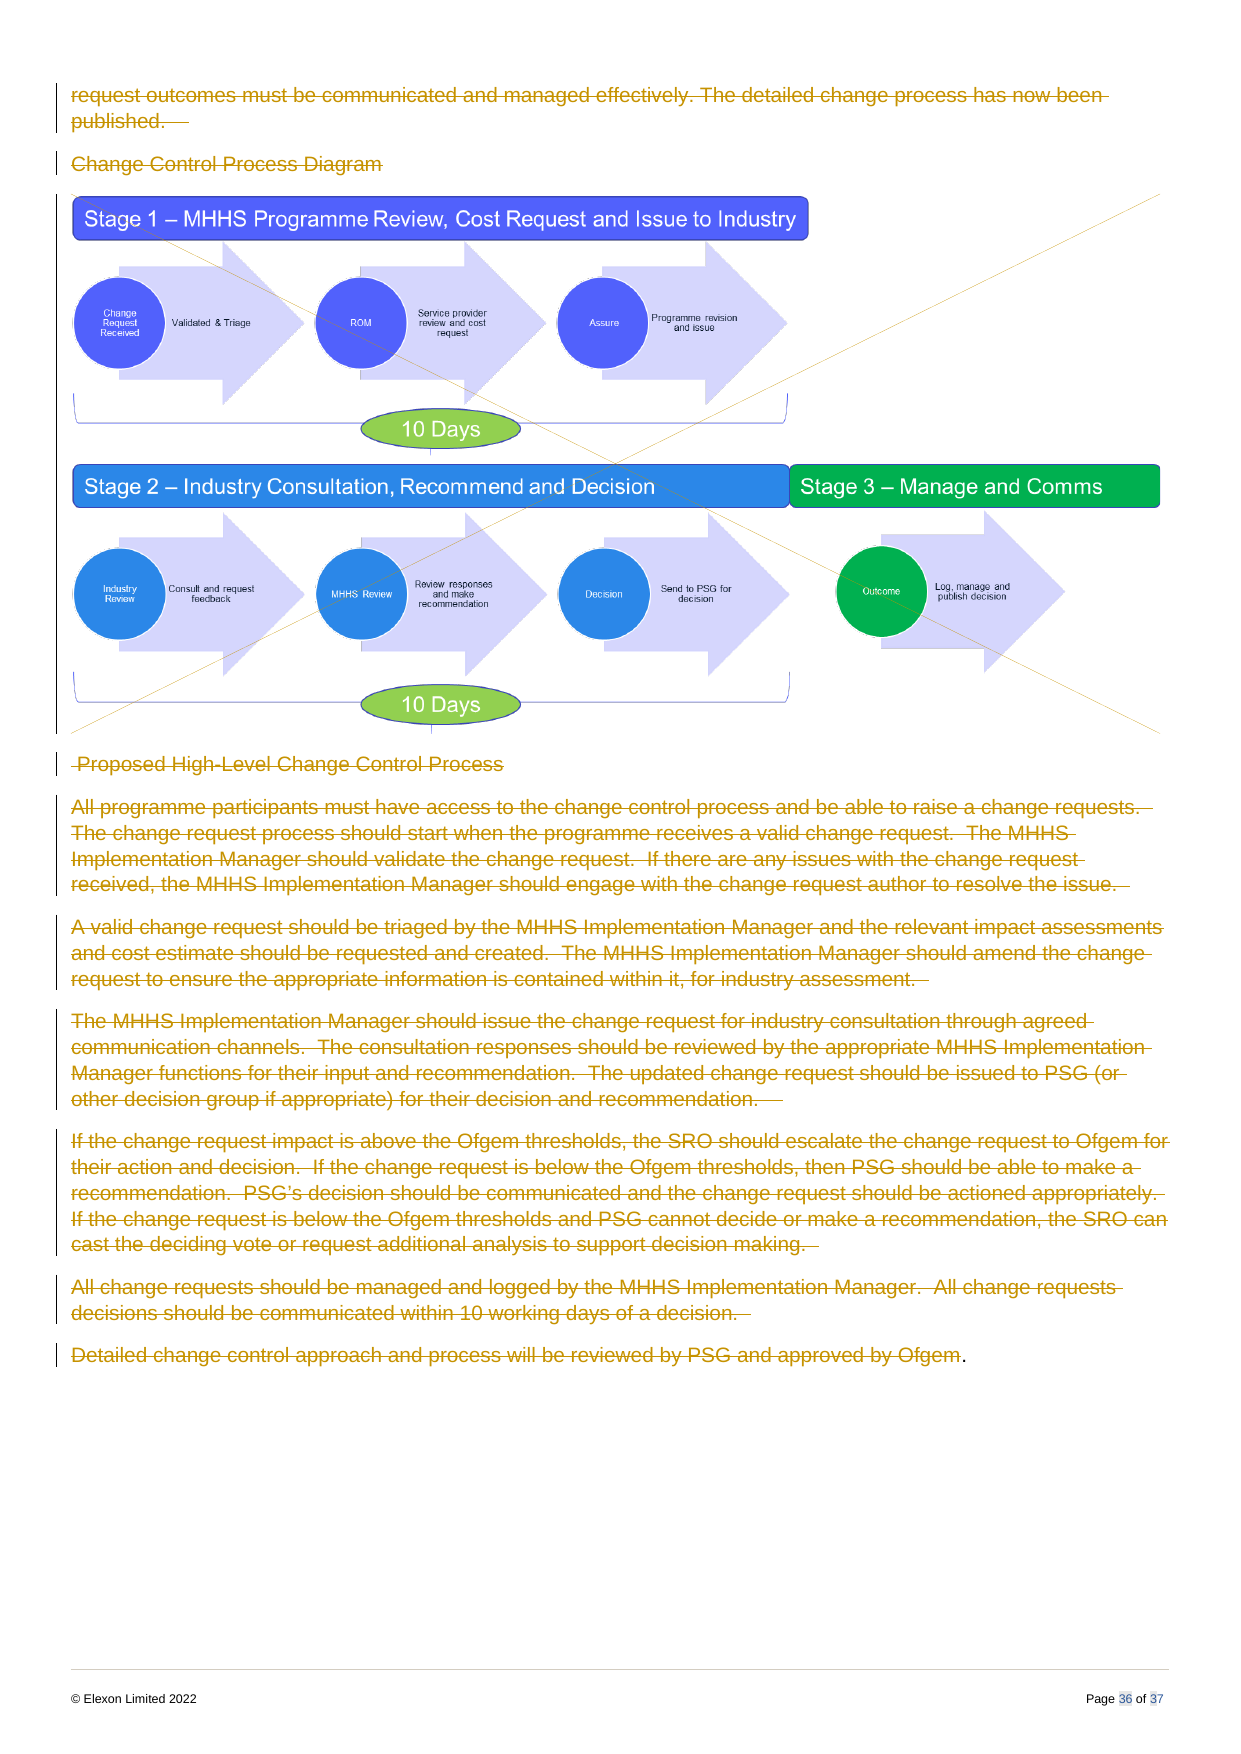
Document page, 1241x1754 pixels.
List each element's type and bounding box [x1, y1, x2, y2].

picture [618, 195, 1161, 733]
picture [73, 465, 1158, 734]
picture [72, 193, 1159, 463]
picture [70, 195, 613, 733]
